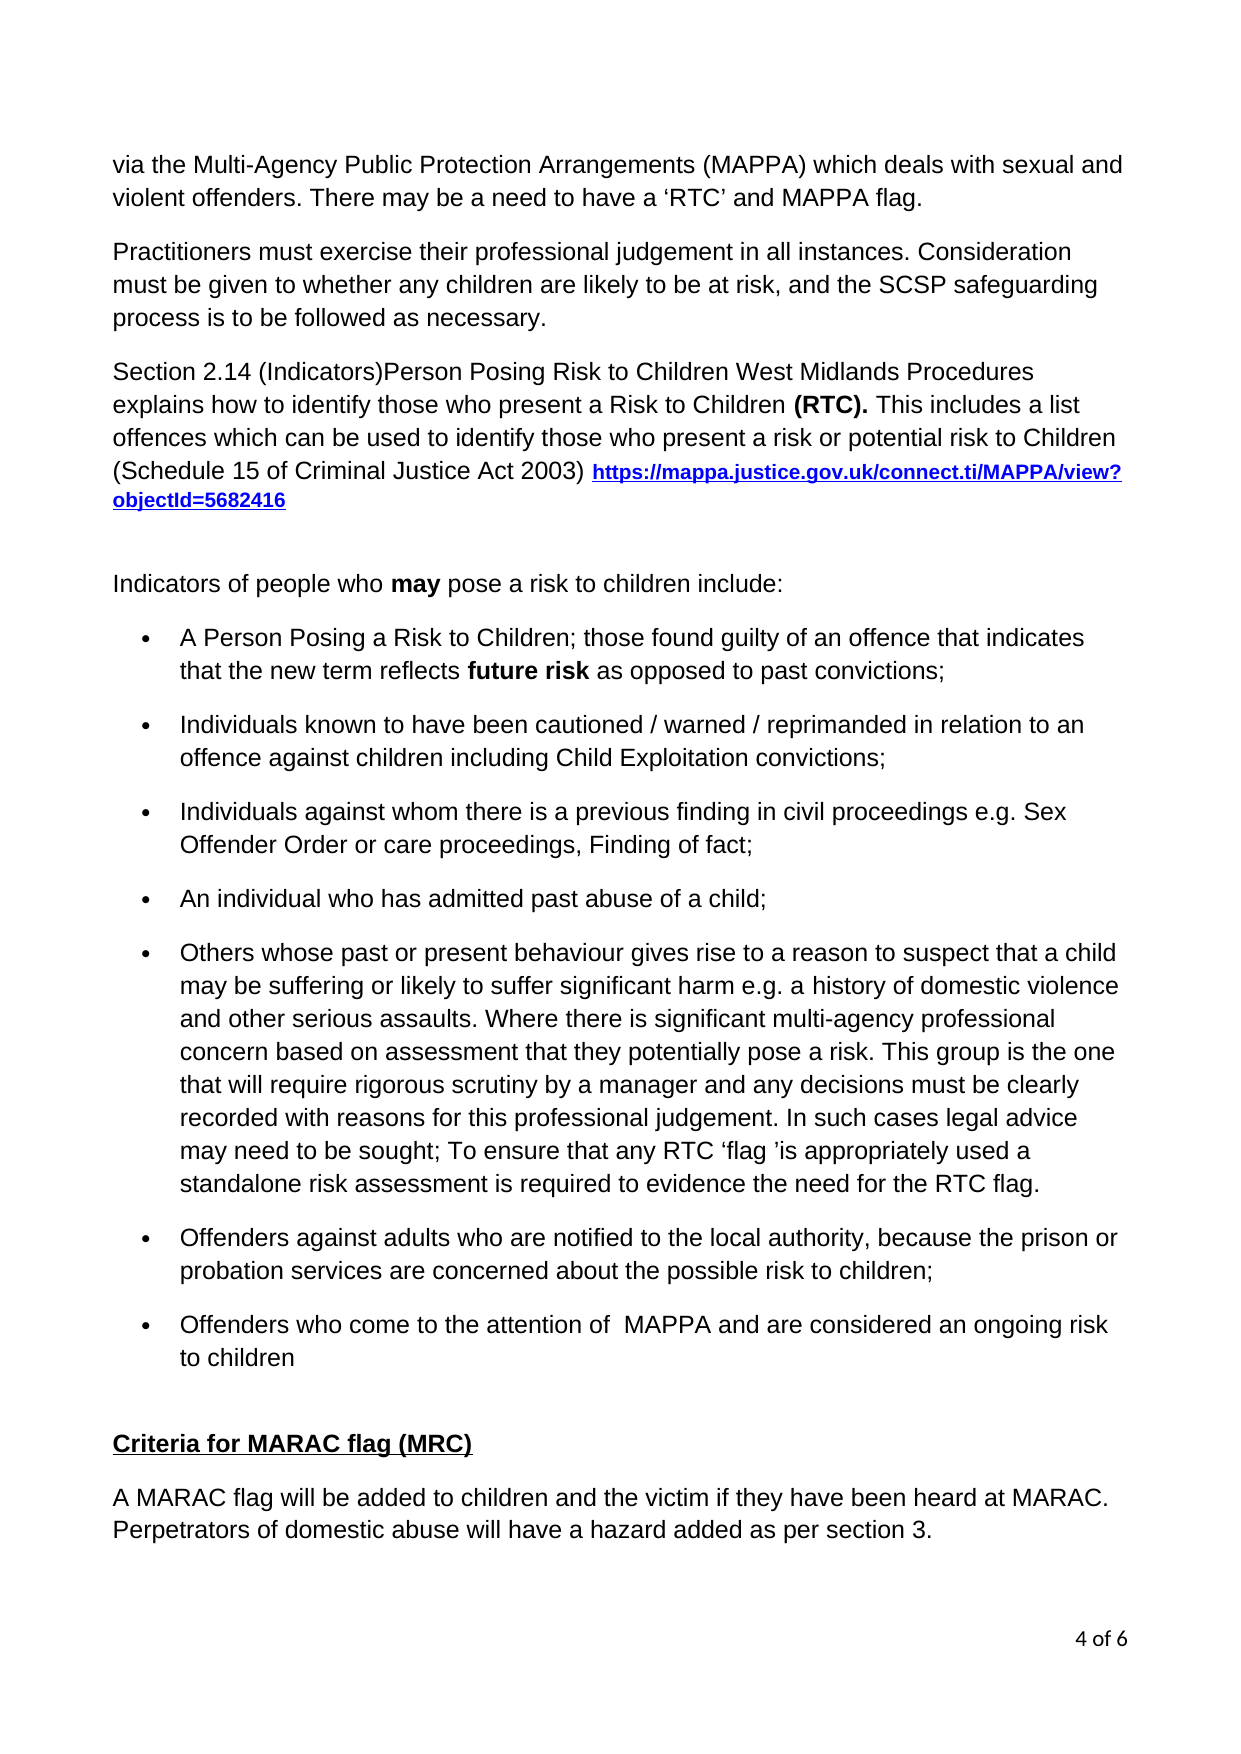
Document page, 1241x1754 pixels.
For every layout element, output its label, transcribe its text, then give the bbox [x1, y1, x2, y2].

text Criteria for MARAC flag (MRC) [112, 1429, 1128, 1457]
text Indicators of people who may pose a risk to children include: [112, 536, 1128, 598]
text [112, 150, 1128, 212]
list A Person Posing a Risk to Children; those found guilty of an offence that indicates that the new term reflects future risk as opposed to past convictions; [142, 623, 1128, 685]
list Individuals known to have been cautioned / warned / reprimanded in relation to an offence against children including Child Exploitation convictions; [142, 710, 1128, 772]
text Section 2.14 (Indicators)Person Posing Risk to Children West Midlands Procedures explains how to identify those who present a Risk to Children (RTC). This includes a list offences which can be used to identify those who present a risk or potential risk to Children (Schedule 15 of Criminal Justice Act 2003) https://mappa.justice.gov.uk/connect.ti/MAPPA/view?objectId=5682416 [112, 357, 1128, 512]
list Individuals against whom there is a previous finding in civil proceedings e.g. Sex Offender Order or care proceedings, Finding of fact; [142, 797, 1128, 859]
text Practitioners must exercise their professional judgement in all instances. Consideration must be given to whether any children are likely to be at risk, and the SCSP safeguarding process is to be followed as necessary. [112, 237, 1128, 332]
list Offenders against adults who are notified to the local authority, because the prison or probation services are concerned about the possible risk to children; [142, 1223, 1128, 1284]
list Others whose past or present behaviour gives rise to a reason to suspect that a child may be suffering or likely to suffer significant harm e.g. a history of domestic violence and other serious assaults. Where there is significant multi-agency professional concern based on assessment that they potentially pose a risk. This group is the one that will require rigorous scrutiny by a manager and any decisions must be clearly recorded with reasons for this professional judgement. In such cases legal advice may need to be sought; To ensure that any RTC ‘flag ’is appropriately used a standalone risk assessment is required to evidence the need for the RTC flag. [142, 938, 1128, 1198]
list An individual who has admitted past abuse of a child; [142, 884, 1128, 913]
list Offenders who come to the attention of MAPPA and are considered an ongoing risk to children [142, 1310, 1128, 1404]
text A MARAC flag will be added to children and the victim if they have been heard at MARAC. Perpetrators of domestic abuse will have a hazard added as per section 3. [112, 1482, 1128, 1576]
